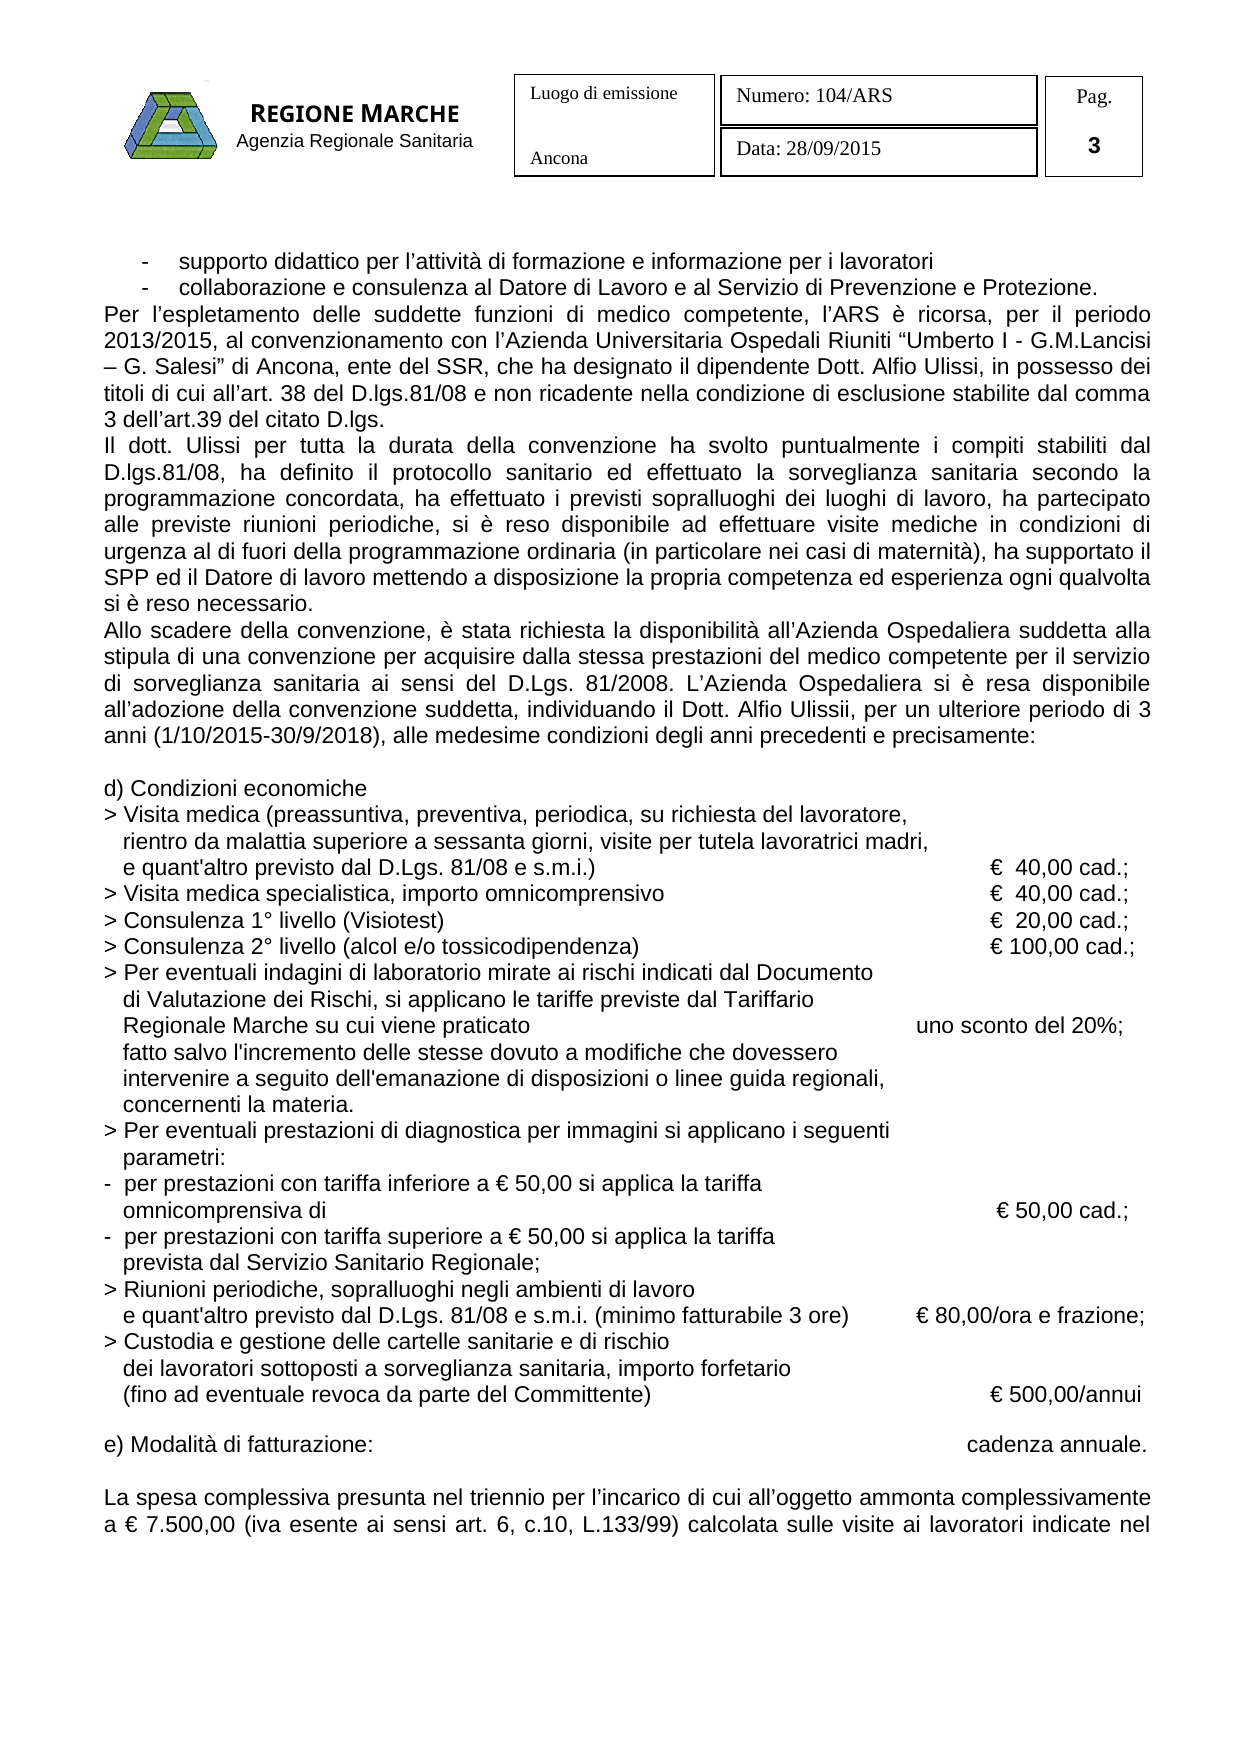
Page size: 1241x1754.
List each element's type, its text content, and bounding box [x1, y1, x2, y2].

text Il dott. Ulissi per tutta la durata della convenzione ha svolto puntualmente i compiti stabiliti dal D.lgs.81/08, ha definito il protocollo sanitario ed effettuato la sorveglianza sanitaria secondo la programmazione concordata, ha effettuato i previsti sopralluoghi dei luoghi di lavoro, ha partecipato alle previste riunioni periodiche, si è reso disponibile ad effettuare visite mediche in condizioni di urgenza al di fuori della programmazione ordinaria (in particolare nei casi di maternità), ha supportato il SPP ed il Datore di lavoro mettendo a disposizione la propria competenza ed esperienza ogni qualvolta si è reso necessario. [103, 432, 1152, 617]
text e quant'altro previsto dal D.Lgs. 81/08 e s.m.i.) € 40,00 cad.; [103, 854, 1152, 880]
text d) Condizioni economiche [103, 775, 1152, 801]
text dei lavoratori sottoposti a sorveglianza sanitaria, importo forfetario [103, 1355, 1152, 1381]
text > Per eventuali prestazioni di diagnostica per immagini si applicano i seguenti [103, 1117, 1152, 1144]
text fatto salvo l'incremento delle stesse dovuto a modifiche che dovessero [103, 1038, 1152, 1065]
text > Consulenza 1° livello (Visiotest) € 20,00 cad.; [103, 907, 1152, 933]
text (fino ad eventuale revoca da parte del Committente) € 500,00/annui [103, 1381, 1152, 1407]
text e) Modalità di fatturazione: cadenza annuale. [103, 1431, 1152, 1458]
text Regionale Marche su cui viene praticato uno sconto del 20%; [103, 1012, 1152, 1038]
text di Valutazione dei Rischi, si applicano le tariffe previste dal Tariffario [103, 986, 1152, 1012]
text parametri: [103, 1144, 1152, 1170]
text > Visita medica (preassuntiva, preventiva, periodica, su richiesta del lavoratore, [103, 801, 1152, 828]
list supporto didattico per l’attività di formazione e informazione per i lavoratori [141, 248, 1152, 274]
text > Per eventuali indagini di laboratorio mirate ai rischi indicati dal Documento [103, 959, 1152, 986]
text rientro da malattia superiore a sessanta giorni, visite per tutela lavoratrici madri, [103, 828, 1152, 854]
text > Consulenza 2° livello (alcol e/o tossicodipendenza) € 100,00 cad.; [103, 933, 1152, 959]
picture [116, 75, 218, 173]
text - per prestazioni con tariffa inferiore a € 50,00 si applica la tariffa [103, 1170, 1152, 1197]
text Allo scadere della convenzione, è stata richiesta la disponibilità all’Azienda Ospedaliera suddetta alla stipula di una convenzione per acquisire dalla stessa prestazioni del medico competente per il servizio di sorveglianza sanitaria ai sensi del D.Lgs. 81/2008. L’Azienda Ospedaliera si è resa disponibile all’adozione della convenzione suddetta, individuando il Dott. Alfio Ulissii, per un ulteriore periodo di 3 anni (1/10/2015-30/9/2018), alle medesime condizioni degli anni precedenti e precisamente: [103, 617, 1152, 748]
text omnicomprensiva di € 50,00 cad.; [103, 1197, 1152, 1223]
text intervenire a seguito dell'emanazione di disposizioni o linee guida regionali, [103, 1065, 1152, 1091]
text > Riunioni periodiche, sopralluoghi negli ambienti di lavoro [103, 1276, 1152, 1302]
text - per prestazioni con tariffa superiore a € 50,00 si applica la tariffa [103, 1223, 1152, 1249]
text Per l’espletamento delle suddette funzioni di medico competente, l’ARS è ricorsa, per il periodo 2013/2015, al convenzionamento con l’Azienda Universitaria Ospedali Riuniti “Umberto I - G.M.Lancisi – G. Salesi” di Ancona, ente del SSR, che ha designato il dipendente Dott. Alfio Ulissi, in possesso dei titoli di cui all’art. 38 del D.lgs.81/08 e non ricadente nella condizione di esclusione stabilite dal comma 3 dell’art.39 del citato D.lgs. [103, 301, 1152, 432]
text prevista dal Servizio Sanitario Regionale; [103, 1249, 1152, 1276]
text > Custodia e gestione delle cartelle sanitarie e di rischio [103, 1328, 1152, 1355]
list collaborazione e consulenza al Datore di Lavoro e al Servizio di Prevenzione e Protezione. [141, 274, 1152, 301]
text concernenti la materia. [103, 1091, 1152, 1117]
text > Visita medica specialistica, importo omnicomprensivo € 40,00 cad.; [103, 880, 1152, 907]
text e quant'altro previsto dal D.Lgs. 81/08 e s.m.i. (minimo fatturabile 3 ore) € 80,00/ora e frazione; [103, 1302, 1152, 1328]
